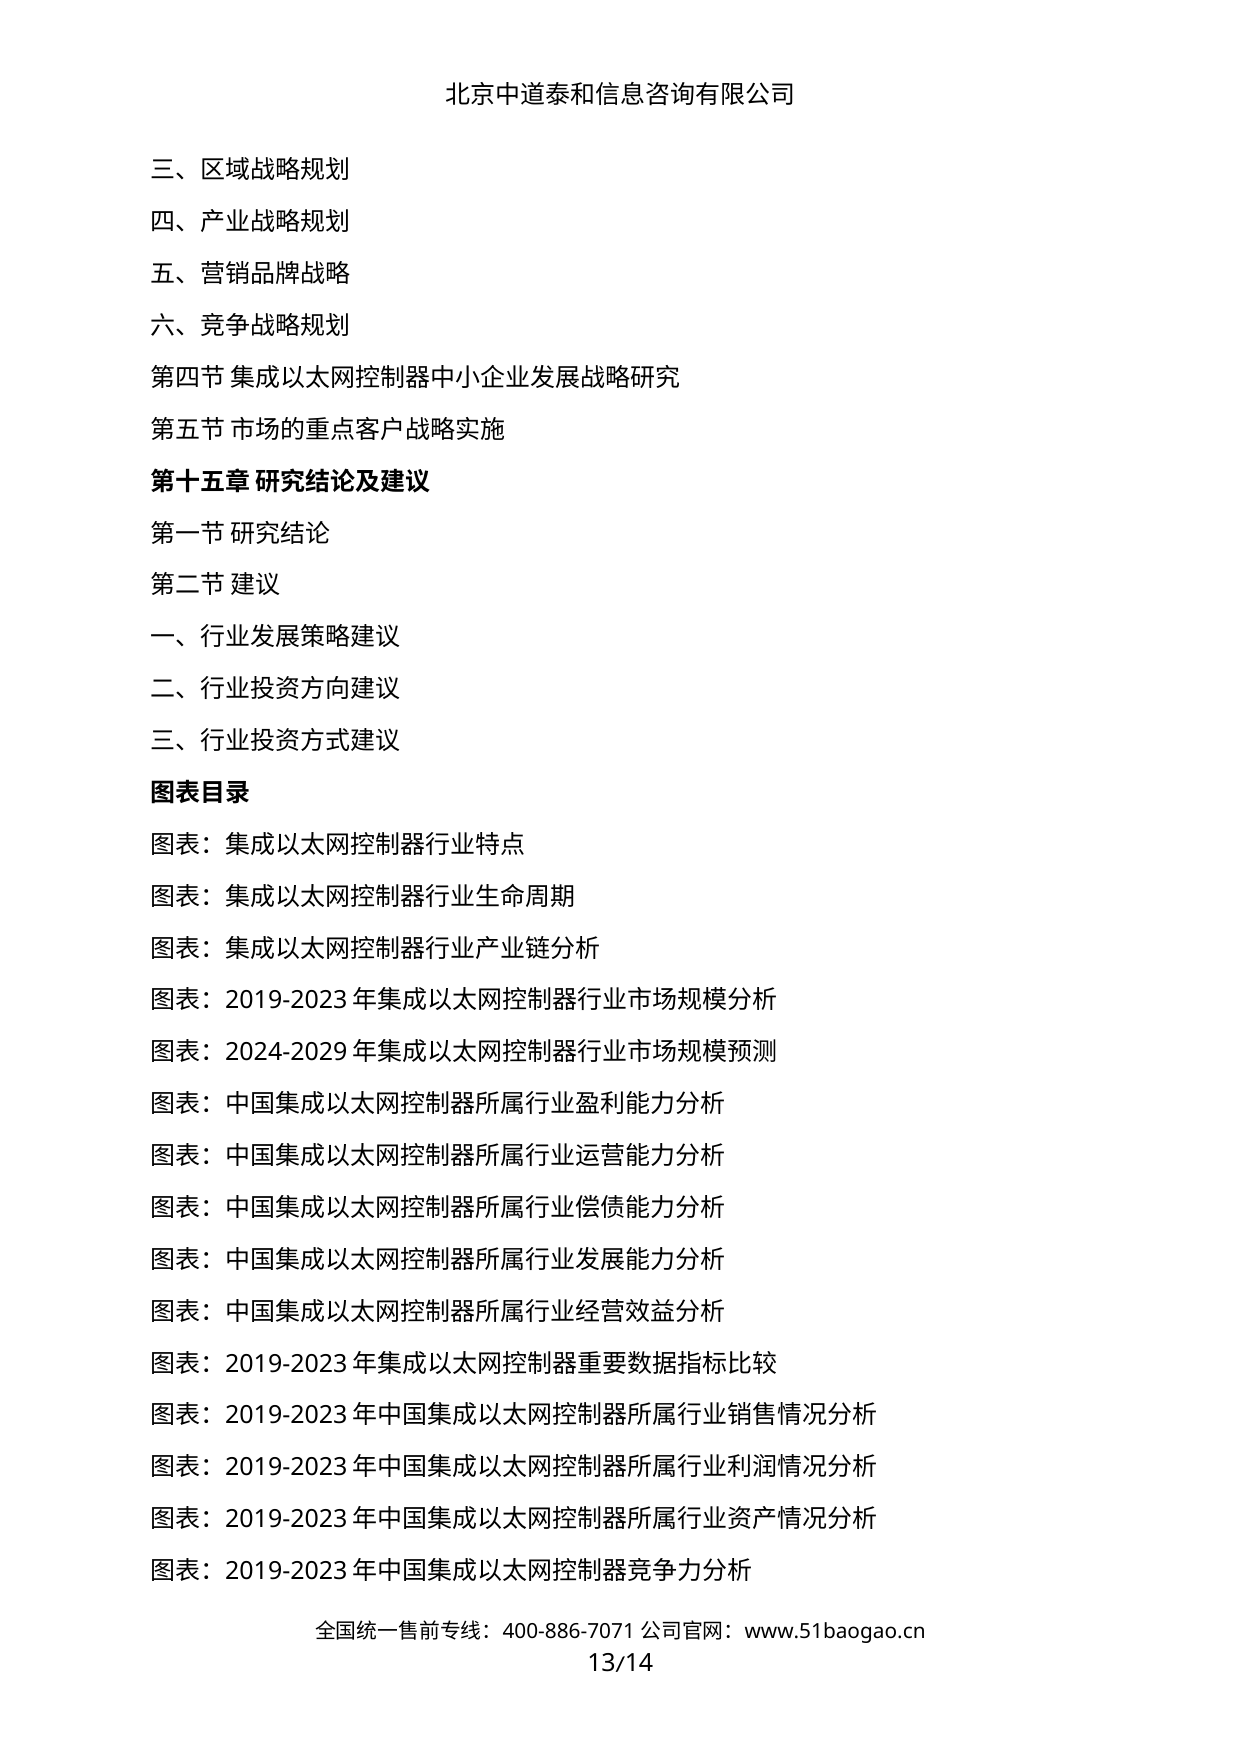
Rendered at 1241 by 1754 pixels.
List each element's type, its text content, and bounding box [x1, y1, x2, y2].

text 图表：中国集成以太网控制器所属行业经营效益分析 [150, 1291, 1090, 1327]
text 图表目录 [150, 772, 1090, 809]
text 三、区域战略规划 [150, 150, 1090, 186]
text 图表：中国集成以太网控制器所属行业偿债能力分析 [150, 1187, 1090, 1224]
text 图表：集成以太网控制器行业特点 [150, 824, 1090, 861]
text 图表：2019-2023年集成以太网控制器行业市场规模分析 [150, 980, 1090, 1016]
text 六、竞争战略规划 [150, 306, 1090, 342]
text 图表：2019-2023年中国集成以太网控制器所属行业资产情况分析 [150, 1499, 1090, 1535]
text 图表：中国集成以太网控制器所属行业发展能力分析 [150, 1239, 1090, 1276]
text 图表：中国集成以太网控制器所属行业盈利能力分析 [150, 1084, 1090, 1120]
text 图表：2019-2023年中国集成以太网控制器所属行业利润情况分析 [150, 1447, 1090, 1483]
text 图表：2019-2023年中国集成以太网控制器所属行业销售情况分析 [150, 1395, 1090, 1431]
text 第四节 集成以太网控制器中小企业发展战略研究 [150, 357, 1090, 394]
text 图表：2019-2023年集成以太网控制器重要数据指标比较 [150, 1343, 1090, 1379]
text 图表：中国集成以太网控制器所属行业运营能力分析 [150, 1136, 1090, 1172]
text 五、营销品牌战略 [150, 254, 1090, 290]
text 图表：集成以太网控制器行业产业链分析 [150, 928, 1090, 964]
text 图表：集成以太网控制器行业生命周期 [150, 876, 1090, 912]
text 第二节 建议 [150, 565, 1090, 601]
text 四、产业战略规划 [150, 202, 1090, 238]
text 一、行业发展策略建议 [150, 617, 1090, 653]
text 三、行业投资方式建议 [150, 721, 1090, 757]
text 图表：2024-2029年集成以太网控制器行业市场规模预测 [150, 1032, 1090, 1068]
text 第十五章 研究结论及建议 [150, 461, 1090, 497]
text 第五节 市场的重点客户战略实施 [150, 409, 1090, 446]
text 第一节 研究结论 [150, 513, 1090, 549]
text 图表：2019-2023年中国集成以太网控制器竞争力分析 [150, 1551, 1090, 1587]
text 二、行业投资方向建议 [150, 669, 1090, 705]
